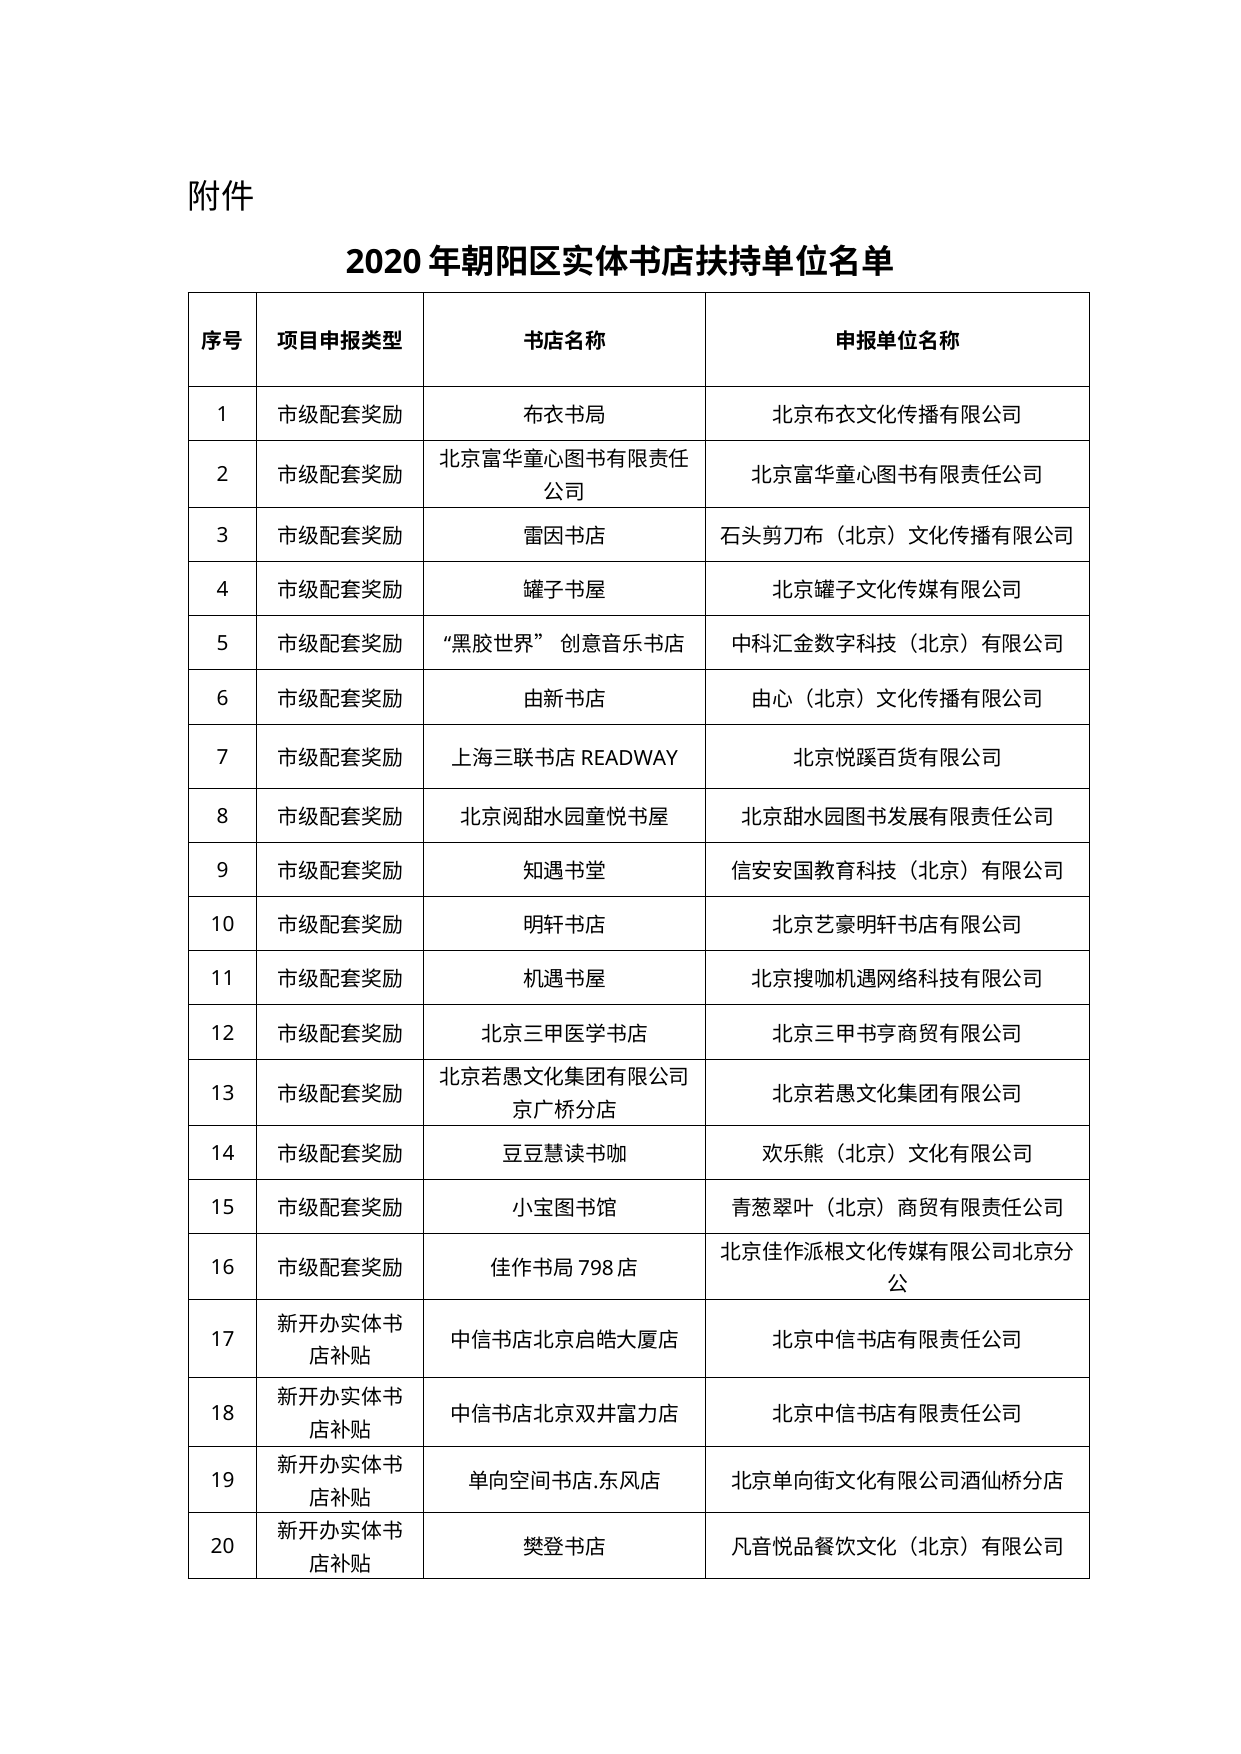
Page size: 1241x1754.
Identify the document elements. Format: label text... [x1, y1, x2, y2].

table_cell “黑胶世界” 创意音乐书店 [424, 616, 705, 669]
table_cell 北京三甲医学书店 [424, 1005, 705, 1058]
table_cell 10 [189, 897, 256, 950]
table_cell 5 [189, 616, 256, 669]
table_cell 市级配套奖励 [257, 1180, 423, 1233]
table_cell 石头剪刀布（北京）文化传播有限公司 [706, 508, 1089, 561]
table_cell 8 [189, 789, 256, 842]
table_cell 新开办实体书店补贴 [257, 1513, 423, 1578]
table_cell 市级配套奖励 [257, 508, 423, 561]
table_header 项目申报类型 [257, 293, 423, 386]
table_cell 中科汇金数字科技（北京）有限公司 [706, 616, 1089, 669]
table_cell 新开办实体书店补贴 [257, 1300, 423, 1377]
table_cell 由新书店 [424, 670, 705, 723]
table_cell 市级配套奖励 [257, 562, 423, 615]
table_cell 20 [189, 1513, 256, 1578]
table_cell 中信书店北京启皓大厦店 [424, 1300, 705, 1377]
table_cell 凡音悦品餐饮文化（北京）有限公司 [706, 1513, 1089, 1578]
table_cell 北京罐子文化传媒有限公司 [706, 562, 1089, 615]
table_cell 市级配套奖励 [257, 1060, 423, 1124]
table_cell 北京单向街文化有限公司酒仙桥分店 [706, 1447, 1089, 1512]
table_cell 市级配套奖励 [257, 789, 423, 842]
table_cell 北京甜水园图书发展有限责任公司 [706, 789, 1089, 842]
table_cell 16 [189, 1234, 256, 1299]
table_cell 北京佳作派根文化传媒有限公司北京分公 [706, 1234, 1089, 1299]
table_cell 明轩书店 [424, 897, 705, 950]
table_cell 机遇书屋 [424, 951, 705, 1004]
table_cell 7 [189, 725, 256, 788]
table_cell 北京中信书店有限责任公司 [706, 1300, 1089, 1377]
table_cell 1 [189, 387, 256, 440]
table_cell 北京悦蹊百货有限公司 [706, 725, 1089, 788]
table_cell 北京若愚文化集团有限公司 [706, 1060, 1089, 1124]
table_cell 市级配套奖励 [257, 1234, 423, 1299]
table_cell 11 [189, 951, 256, 1004]
table_cell 新开办实体书店补贴 [257, 1447, 423, 1512]
table_cell 12 [189, 1005, 256, 1058]
table_cell 小宝图书馆 [424, 1180, 705, 1233]
table_header 书店名称 [424, 293, 705, 386]
table_cell 罐子书屋 [424, 562, 705, 615]
table_cell 布衣书局 [424, 387, 705, 440]
table_cell 新开办实体书店补贴 [257, 1378, 423, 1446]
table_cell 市级配套奖励 [257, 725, 423, 788]
table_cell 17 [189, 1300, 256, 1377]
table_cell 雷因书店 [424, 508, 705, 561]
table_cell 6 [189, 670, 256, 723]
table_cell 市级配套奖励 [257, 897, 423, 950]
table_cell 佳作书局798店 [424, 1234, 705, 1299]
text 附件 [187, 162, 1053, 227]
table_cell 4 [189, 562, 256, 615]
table_cell 市级配套奖励 [257, 1126, 423, 1179]
table_cell 北京艺豪明轩书店有限公司 [706, 897, 1089, 950]
table_cell 上海三联书店READWAY [424, 725, 705, 788]
table_cell 单向空间书店.东风店 [424, 1447, 705, 1512]
table_cell 市级配套奖励 [257, 843, 423, 896]
table_header 序号 [189, 293, 256, 386]
table_cell 知遇书堂 [424, 843, 705, 896]
table_cell 14 [189, 1126, 256, 1179]
table_cell 北京若愚文化集团有限公司京广桥分店 [424, 1060, 705, 1124]
table_cell 13 [189, 1060, 256, 1124]
table_cell 3 [189, 508, 256, 561]
table_cell 北京富华童心图书有限责任公司 [706, 441, 1089, 507]
table_cell 北京搜咖机遇网络科技有限公司 [706, 951, 1089, 1004]
table_cell 15 [189, 1180, 256, 1233]
table_cell 2 [189, 441, 256, 507]
table_cell 市级配套奖励 [257, 616, 423, 669]
table_cell 中信书店北京双井富力店 [424, 1378, 705, 1446]
table_header 申报单位名称 [706, 293, 1089, 386]
table_cell 北京阅甜水园童悦书屋 [424, 789, 705, 842]
table_cell 市级配套奖励 [257, 441, 423, 507]
table_cell 市级配套奖励 [257, 670, 423, 723]
table_cell 市级配套奖励 [257, 951, 423, 1004]
table_cell 北京三甲书亨商贸有限公司 [706, 1005, 1089, 1058]
table_cell 9 [189, 843, 256, 896]
table_cell 樊登书店 [424, 1513, 705, 1578]
table_cell 由心（北京）文化传播有限公司 [706, 670, 1089, 723]
table_cell 青葱翠叶（北京）商贸有限责任公司 [706, 1180, 1089, 1233]
table_cell 北京中信书店有限责任公司 [706, 1378, 1089, 1446]
table_cell 欢乐熊（北京）文化有限公司 [706, 1126, 1089, 1179]
text 2020年朝阳区实体书店扶持单位名单 [187, 227, 1053, 292]
table_cell 19 [189, 1447, 256, 1512]
table_cell 市级配套奖励 [257, 1005, 423, 1058]
table_cell 豆豆慧读书咖 [424, 1126, 705, 1179]
table_cell 信安安国教育科技（北京）有限公司 [706, 843, 1089, 896]
table_cell 市级配套奖励 [257, 387, 423, 440]
table_cell 北京布衣文化传播有限公司 [706, 387, 1089, 440]
table_cell 北京富华童心图书有限责任公司 [424, 441, 705, 507]
table_cell 18 [189, 1378, 256, 1446]
